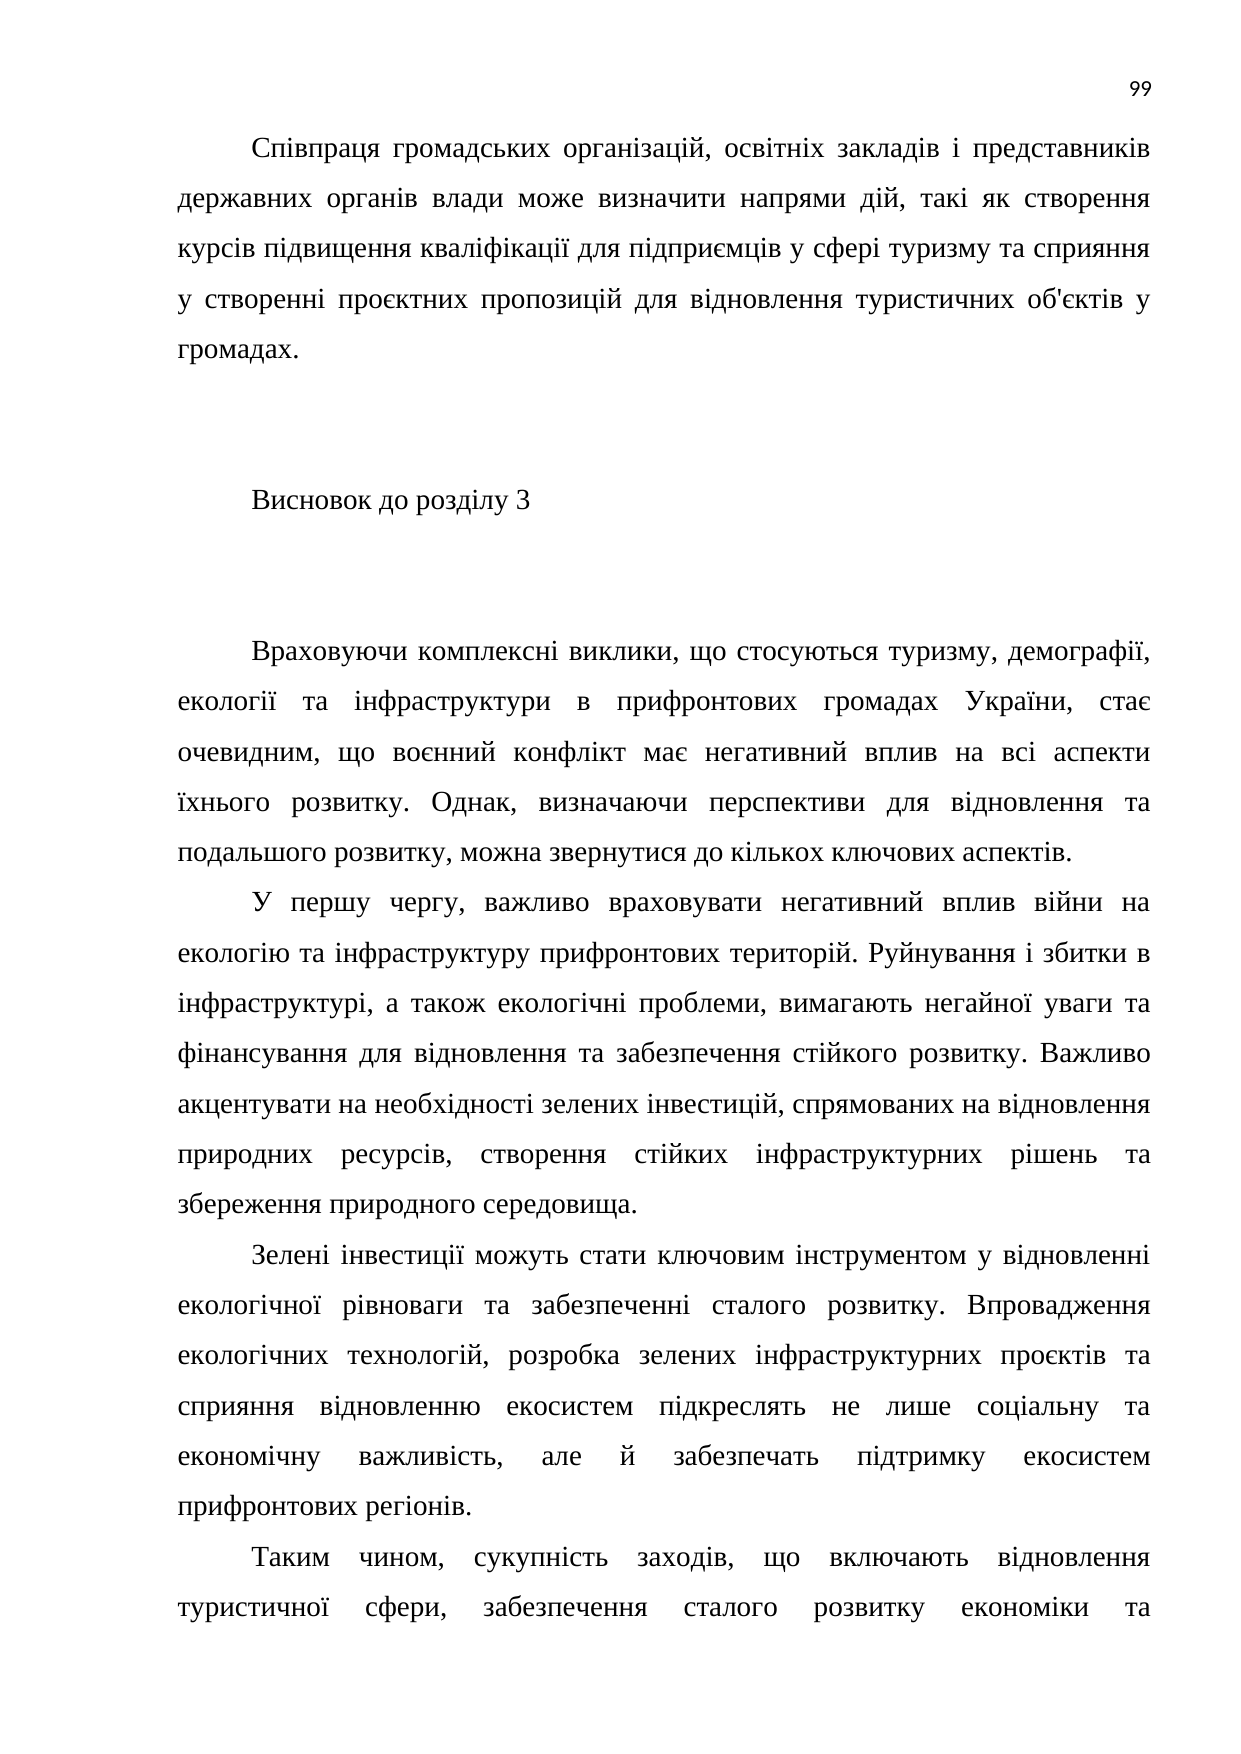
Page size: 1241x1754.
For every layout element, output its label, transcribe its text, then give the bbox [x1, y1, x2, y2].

text Зелені інвестиції можуть стати ключовим інструментом у відновленні екологічної рівноваги та забезпеченні сталого розвитку. Впровадження екологічних технологій, розробка зелених інфраструктурних проєктів та сприяння відновленню екосистем підкреслять не лише соціальну та економічну важливість, але й забезпечать підтримку екосистем прифронтових регіонів. [177, 1237, 1152, 1522]
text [177, 1539, 1152, 1622]
text У першу чергу, важливо враховувати негативний вплив війни на екологію та інфраструктуру прифронтових територій. Руйнування і збитки в інфраструктурі, а також екологічні проблеми, вимагають негайної уваги та фінансування для відновлення та забезпечення стійкого розвитку. Важливо акцентувати на необхідності зелених інвестицій, спрямованих на відновлення природних ресурсів, створення стійких інфраструктурних рішень та збереження природного середовища. [177, 884, 1152, 1220]
text Співпраця громадських організацій, освітніх закладів і представників державних органів влади може визначити напрями дій, такі як створення курсів підвищення кваліфікації для підприємців у сфері туризму та сприяння у створенні проєктних пропозицій для відновлення туристичних об'єктів у громадах. [177, 130, 1152, 365]
text Враховуючи комплексні виклики, що стосуються туризму, демографії, екології та інфраструктури в прифронтових громадах України, стає очевидним, що воєнний конфлікт має негативний вплив на всі аспекти їхнього розвитку. Однак, визначаючи перспективи для відновлення та подальшого розвитку, можна звернутися до кількох ключових аспектів. [177, 633, 1152, 868]
text Висновок до розділу 3 [177, 482, 1152, 516]
